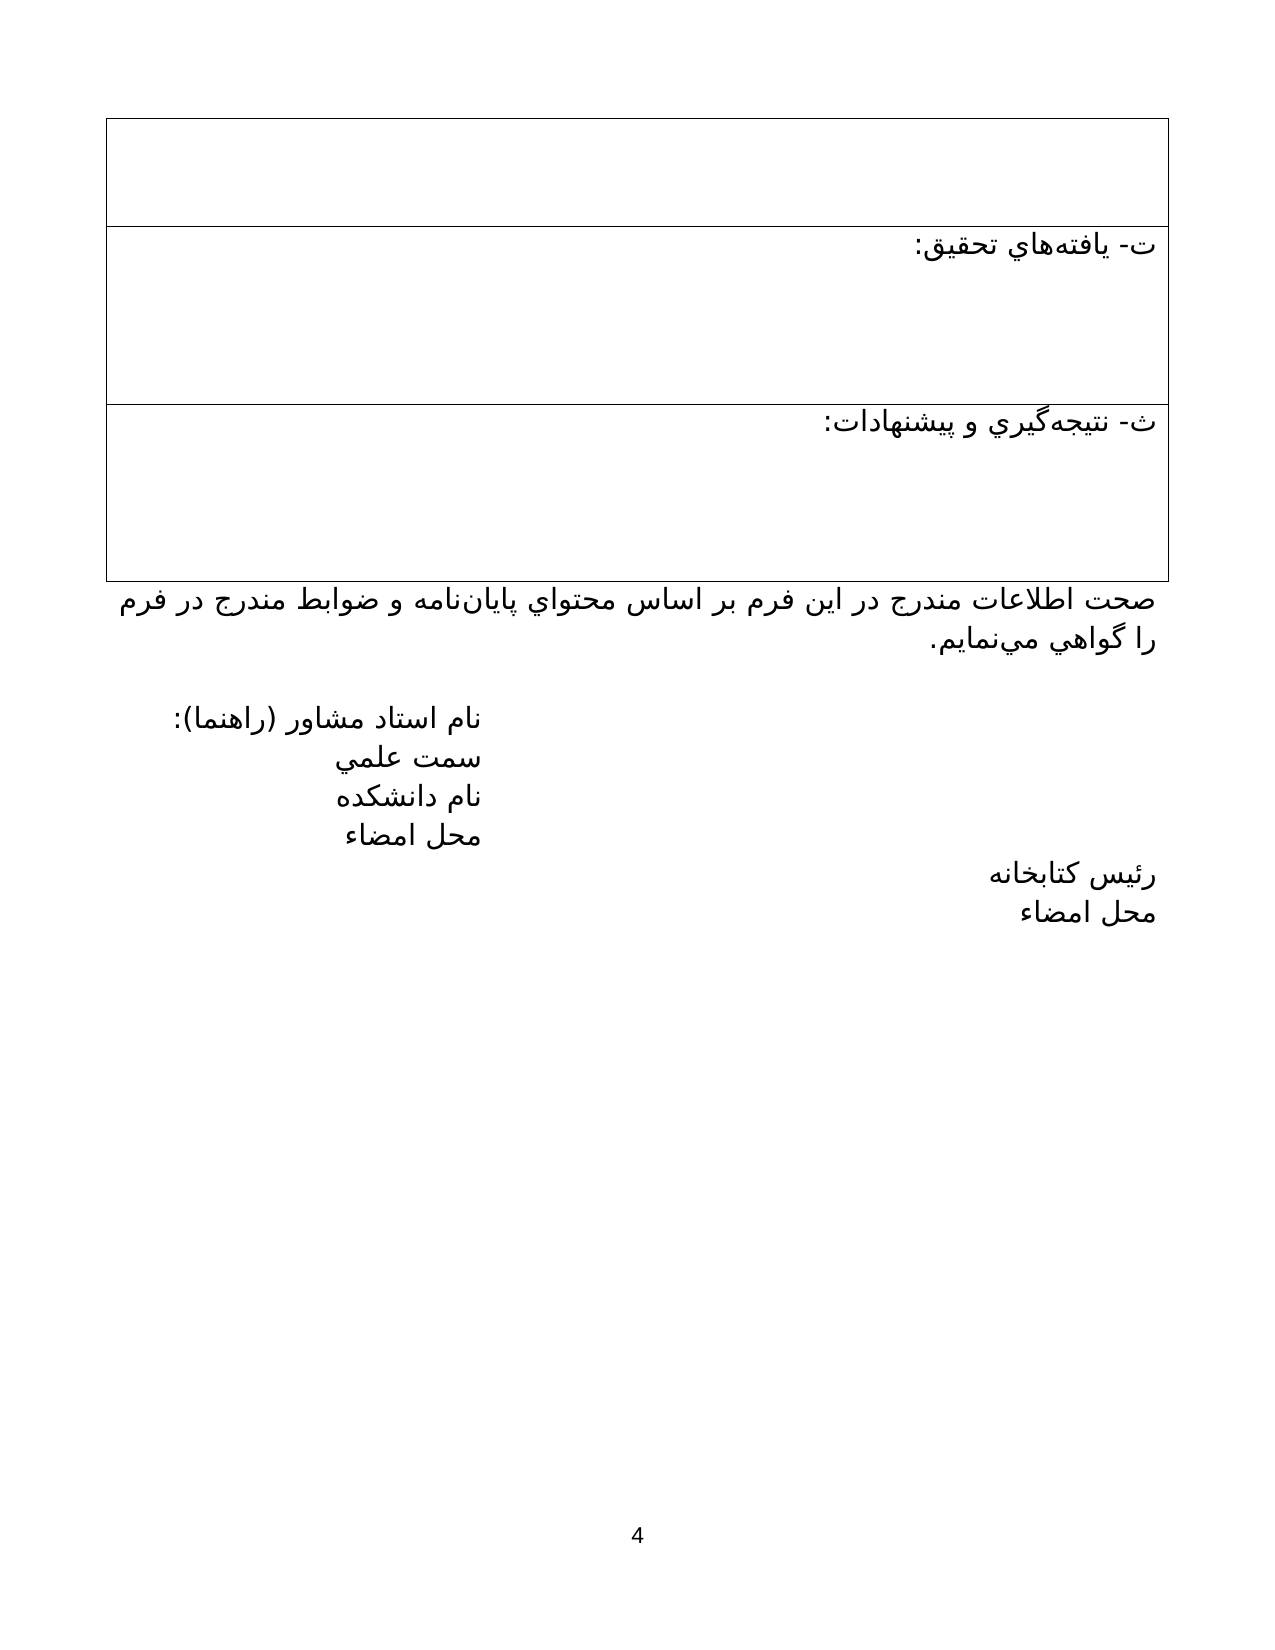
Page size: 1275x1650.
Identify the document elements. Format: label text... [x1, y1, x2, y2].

table_cell ت- يافته‌هاي تحقيق: [107, 227, 1168, 403]
text نام دانشكده [118, 779, 482, 813]
text محل امضاء [118, 896, 1157, 930]
text محل امضاء [118, 818, 482, 852]
text رئيس كتابخانه [118, 857, 1157, 891]
text سمت علمي [118, 740, 482, 774]
text صحت اطلاعات مندرج در اين فرم بر اساس محتواي پايان‌نامه و ضوابط مندرج در فرم را گواهي مي‌نمايم. [118, 582, 1157, 655]
text نام استاد مشاور (راهنما): [118, 701, 482, 735]
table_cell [107, 119, 1168, 226]
table_cell ث- نتيجه‌گيري و پيشنهادات: [107, 405, 1168, 581]
